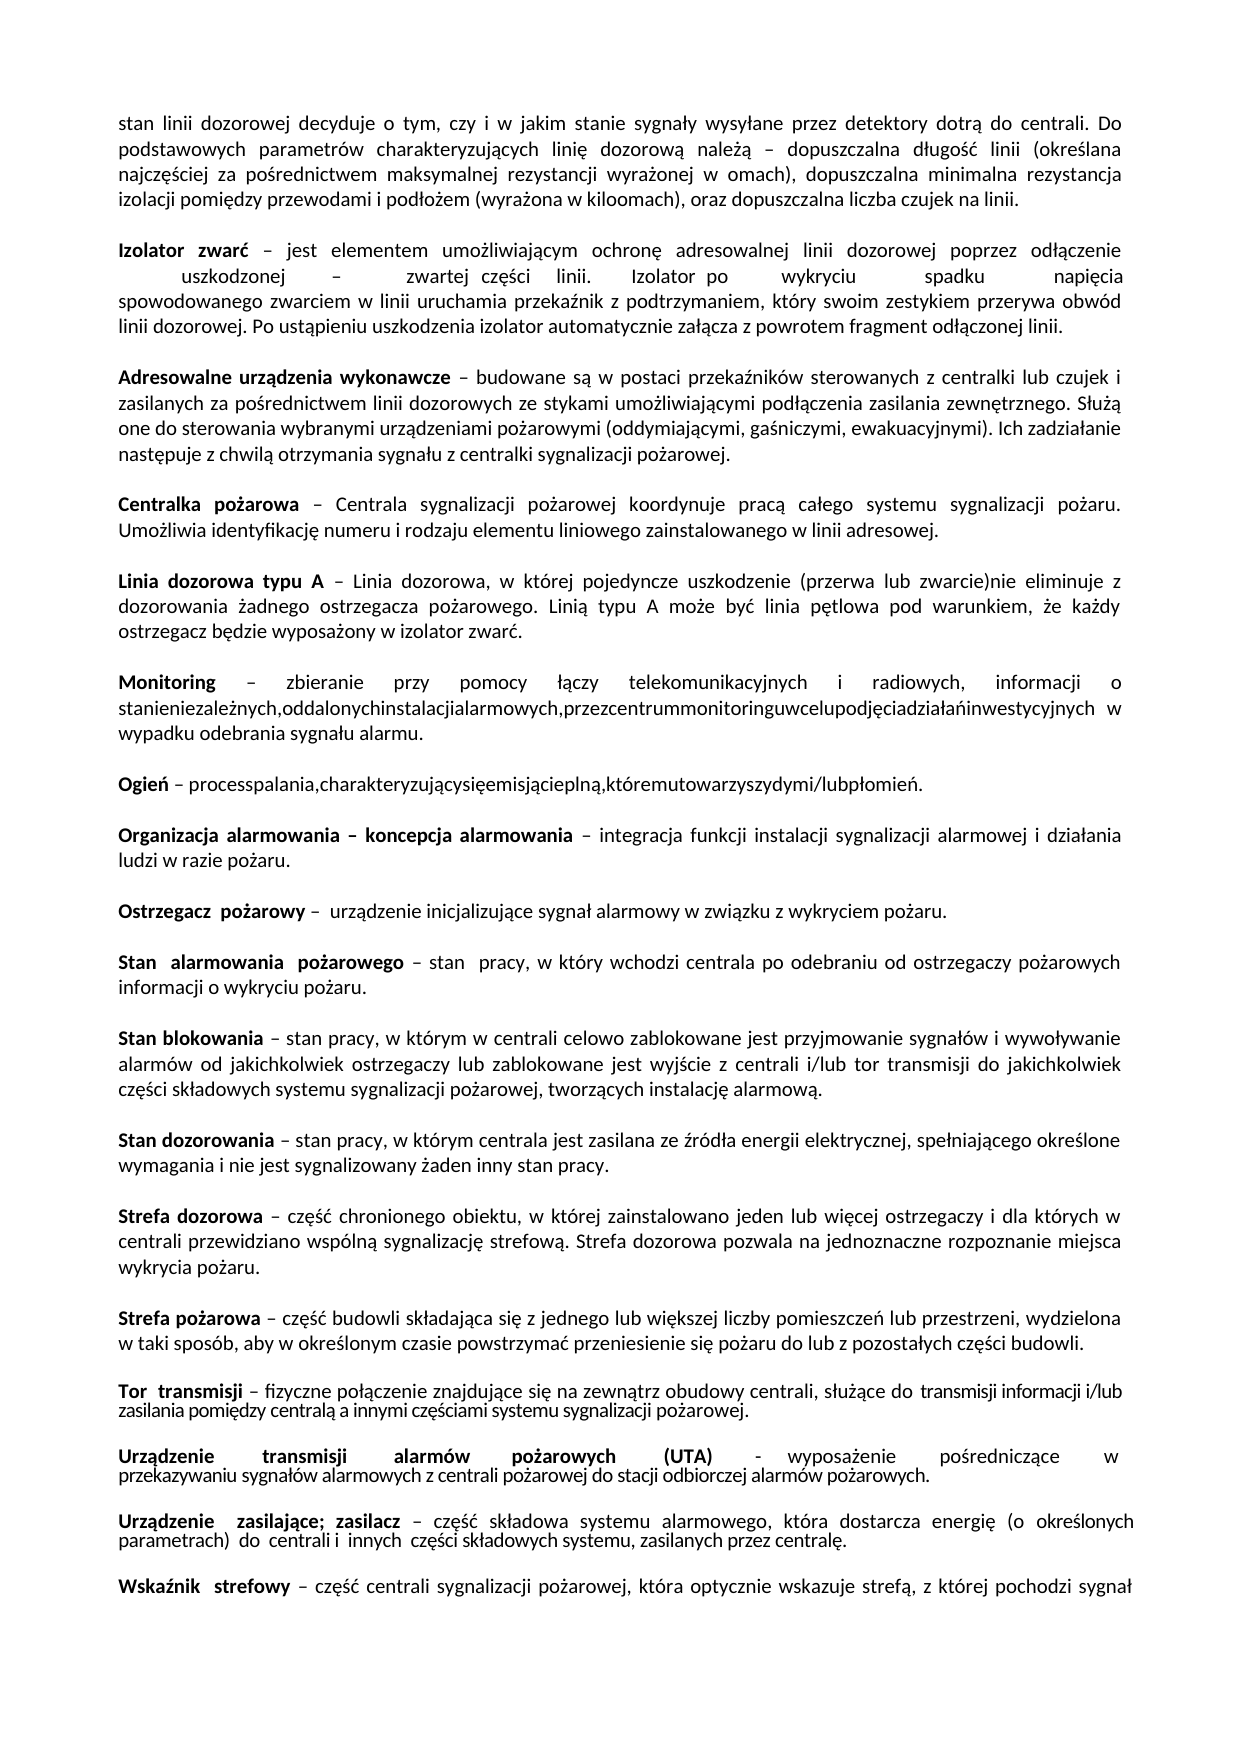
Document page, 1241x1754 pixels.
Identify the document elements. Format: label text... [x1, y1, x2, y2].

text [118, 110, 1123, 212]
text Centralka pożarowa – Centrala sygnalizacji pożarowej koordynuje pracą całego systemu sygnalizacji pożaru. Umożliwia identyfikację numeru i rodzaju elementu liniowego zainstalowanego w linii adresowej. [118, 492, 1122, 542]
text Stan blokowania – stan pracy, w którym w centrali celowo zablokowane jest przyjmowanie sygnałów i wywoływanie alarmów od jakichkolwiek ostrzegaczy lub zablokowane jest wyjście z centrali i/lub tor transmisji do jakichkolwiek części składowych systemu sygnalizacji pożarowej, tworzących instalację alarmową. [118, 1025, 1123, 1102]
text Adresowalne urządzenia wykonawcze – budowane są w postaci przekaźników sterowanych z centralki lub czujek i zasilanych za pośrednictwem linii dozorowych ze stykami umożliwiającymi podłączenia zasilania zewnętrznego. Służą one do sterowania wybranymi urządzeniami pożarowymi (oddymiającymi, gaśniczymi, ewakuacyjnymi). Ich zadziałanie następuje z chwilą otrzymania sygnału z centralki sygnalizacji pożarowej. [118, 364, 1123, 466]
text Ogień – processpalania,charakteryzującysięemisjącieplną,któremutowarzyszydymi/lubpłomień. [118, 771, 1123, 797]
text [118, 1576, 1134, 1597]
text Monitoring – zbieranie przy pomocy łączy telekomunikacyjnych i radiowych, informacji o stanieniezależnych,oddalonychinstalacjialarmowych,przezcentrummonitoringuwcelupodjęciadziałańinwestycyjnych w wypadku odebrania sygnału alarmu. [118, 669, 1123, 746]
text Stan alarmowania pożarowego – stan pracy, w który wchodzi centrala po odebraniu od ostrzegaczy pożarowych informacji o wykryciu pożaru. [118, 949, 1123, 1000]
text Urządzenie zasilające; zasilacz – część składowa systemu alarmowego, która dostarcza energię (o określonych parametrach) do centrali i innych części składowych systemu, zasilanych przez centralę. [118, 1512, 1134, 1552]
text Organizacja alarmowania – koncepcja alarmowania – integracja funkcji instalacji sygnalizacji alarmowej i działania ludzi w razie pożaru. [118, 822, 1123, 873]
text Strefa dozorowa – część chronionego obiektu, w której zainstalowano jeden lub więcej ostrzegaczy i dla których w centrali przewidziano wspólną sygnalizację strefową. Strefa dozorowa pozwala na jednoznaczne rozpoznanie miejsca wykrycia pożaru. [118, 1203, 1123, 1279]
text Izolator zwarć – jest elementem umożliwiającym ochronę adresowalnej linii dozorowej poprzez odłączenie uszkodzonej – zwartej części linii. Izolator po wykryciu spadku napięcia spowodowanego zwarciem w linii uruchamia przekaźnik z podtrzymaniem, który swoim zestykiem przerywa obwód linii dozorowej. Po ustąpieniu uszkodzenia izolator automatycznie załącza z powrotem fragment odłączonej linii. [118, 237, 1123, 339]
text Strefa pożarowa – część budowli składająca się z jednego lub większej liczby pomieszczeń lub przestrzeni, wydzielona w taki sposób, aby w określonym czasie powstrzymać przeniesienie się pożaru do lub z pozostałych części budowli. [118, 1305, 1123, 1356]
text Urządzenie transmisji alarmów pożarowych (UTA) - wyposażenie pośredniczące w przekazywaniu sygnałów alarmowych z centrali pożarowej do stacji odbiorczej alarmów pożarowych. [118, 1447, 1123, 1488]
text Linia dozorowa typu A – Linia dozorowa, w której pojedyncze uszkodzenie (przerwa lub zwarcie)nie eliminuje z dozorowania żadnego ostrzegacza pożarowego. Linią typu A może być linia pętlowa pod warunkiem, że każdy ostrzegacz będzie wyposażony w izolator zwarć. [118, 568, 1123, 644]
text Ostrzegacz pożarowy – urządzenie inicjalizujące sygnał alarmowy w związku z wykryciem pożaru. [118, 898, 1122, 924]
text Stan dozorowania – stan pracy, w którym centrala jest zasilana ze źródła energii elektrycznej, spełniającego określone wymagania i nie jest sygnalizowany żaden inny stan pracy. [118, 1127, 1122, 1178]
text Tor transmisji – fizyczne połączenie znajdujące się na zewnątrz obudowy centrali, służące do transmisji informacji i/lub zasilania pomiędzy centralą a innymi częściami systemu sygnalizacji pożarowej. [118, 1382, 1122, 1423]
